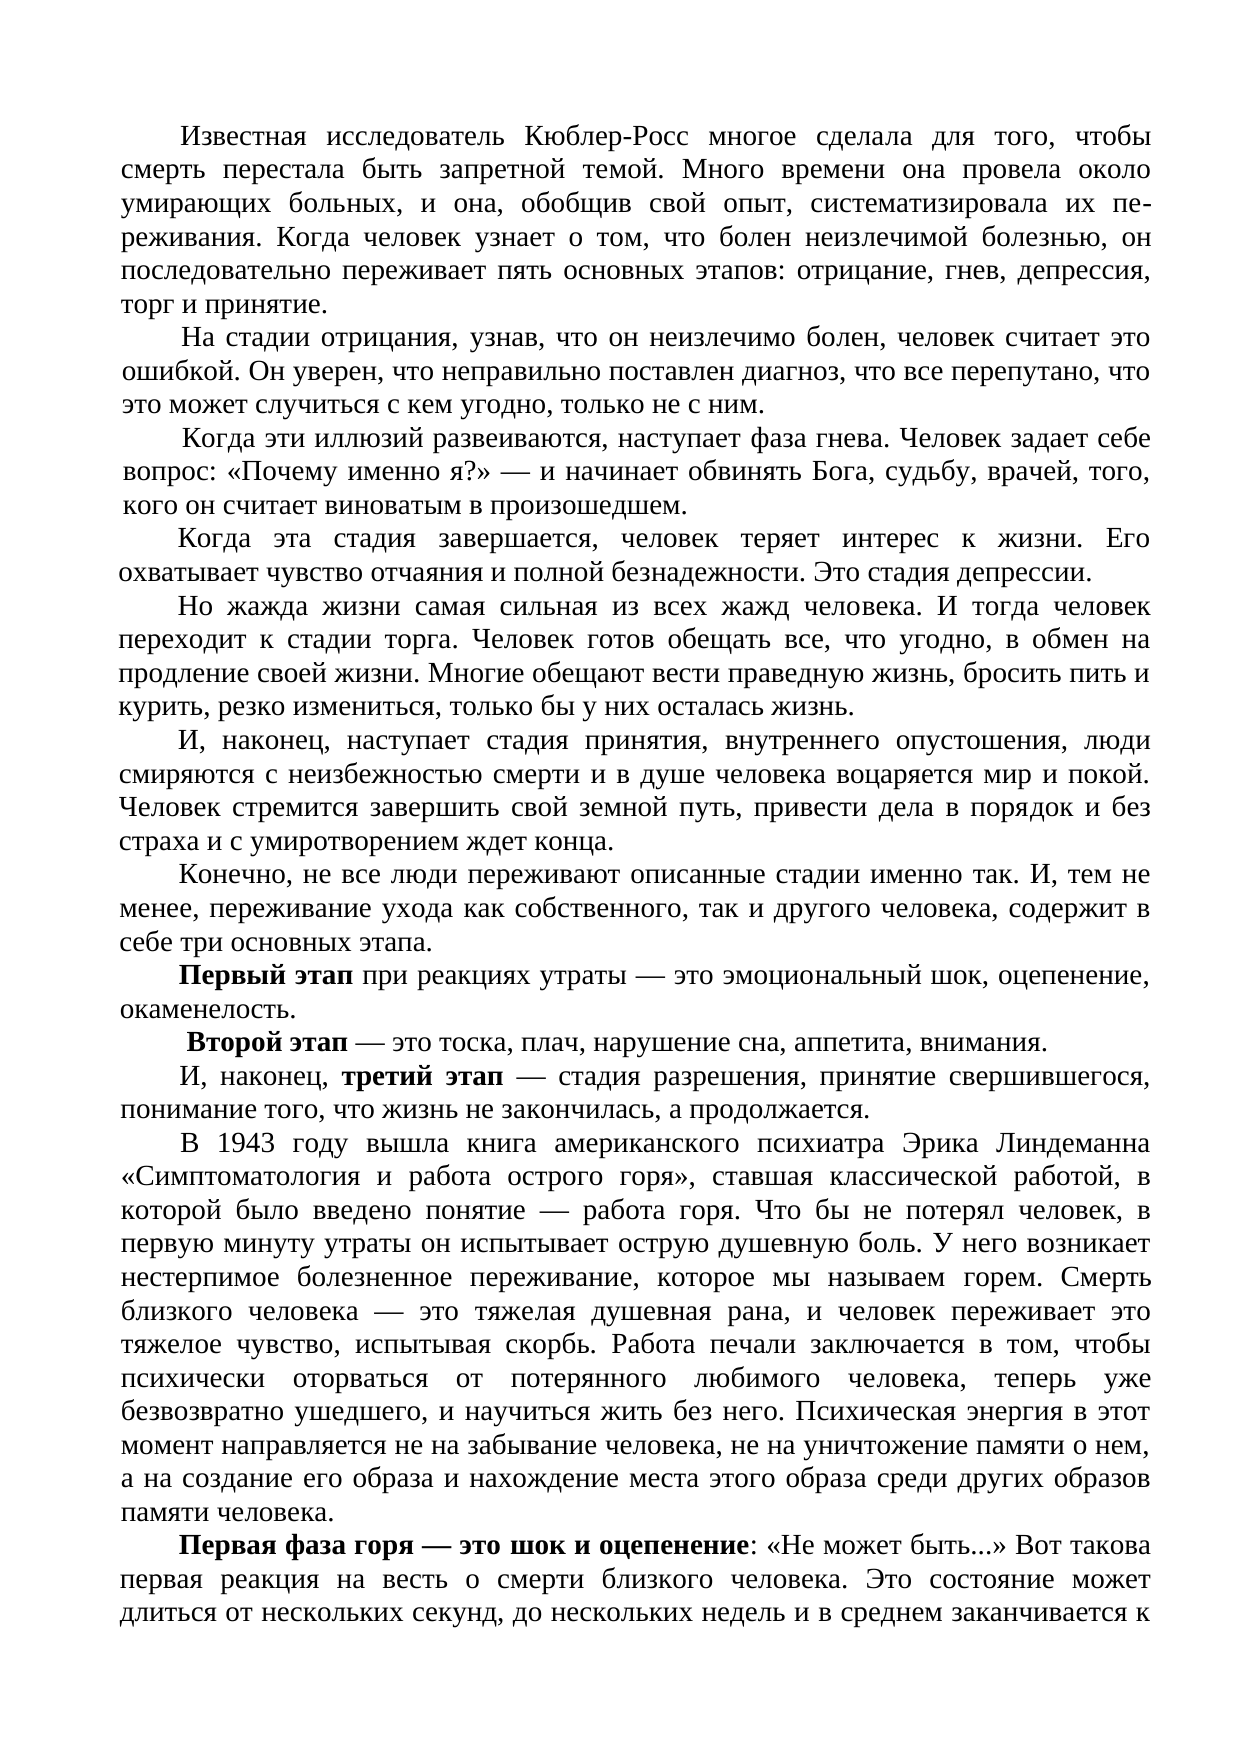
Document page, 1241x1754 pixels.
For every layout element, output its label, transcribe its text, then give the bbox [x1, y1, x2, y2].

text Известная исследователь Кюблер-Росс многое сделала для того, чтобы смерть перестала быть запретной темой. Много времени она провела около умирающих больных, и она, обобщив свой опыт, систематизировала их переживания. Когда человек узнает о том, что болен неизлечимой болезнью, он последовательно переживает пять основных этапов: отрицание, гнев, депрессия, торг и принятие. [121, 118, 1152, 319]
text Первый этап при реакциях утраты — это эмоциональный шок, оцепенение, окаменелость. [119, 957, 1150, 1024]
text И, наконец, третий этап — стадия разрешения, принятие свершившегося, понимание того, что жизнь не закончилась, а продолжается. [120, 1058, 1151, 1125]
text Когда эти иллюзий развеиваются, наступает фаза гнева. Человек задает себе вопрос: «Почему именно я?» — и начинает обвинять Бога, судьбу, врачей, того, кого он считает виноватым в произошедшем. [123, 420, 1151, 521]
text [119, 1527, 1152, 1628]
text И, наконец, наступает стадия принятия, внутреннего опустошения, люди смиряются с неизбежностью смерти и в душе человека воцаряется мир и покой. Человек стремится завершить свой земной путь, привести дела в порядок и без страха и с умиротворением ждет конца. [119, 722, 1151, 857]
text Конечно, не все люди переживают описанные стадии именно так. И, тем не менее, переживание ухода как собственного, так и другого человека, содержит в себе три основных этапа. [119, 857, 1151, 957]
text В 1943 году вышла книга американского психиатра Эрика Линдеманна «Симптоматология и работа острого горя», ставшая классической работой, в которой было введено понятие — работа горя. Что бы не потерял человек, в первую минуту утраты он испытывает острую душевную боль. У него возникает нестерпимое болезненное переживание, которое мы называем горем. Смерть близкого человека — это тяжелая душевная рана, и человек переживает это тяжелое чувство, испытывая скорбь. Работа печали заключается в том, чтобы психически оторваться от потерянного любимого человека, теперь уже безвозвратно ушедшего, и научиться жить без него. Психическая энергия в этот момент направляется не на забывание человека, не на уничтожение памяти о нем, а на создание его образа и нахождение места этого образа среди других образов памяти человека. [121, 1125, 1152, 1527]
text Второй этап — это тоска, плач, нарушение сна, аппетита, внимания. [120, 1024, 1151, 1058]
text Когда эта стадия завершается, человек теряет интерес к жизни. Его охватывает чувство отчаяния и полной безнадежности. Это стадия депрессии. [118, 521, 1151, 588]
text Но жажда жизни самая сильная из всех жажд человека. И тогда человек переходит к стадии торга. Человек готов обещать все, что угодно, в обмен на продление своей жизни. Многие обещают вести праведную жизнь, бросить пить и курить, резко измениться, только бы у них осталась жизнь. [118, 588, 1151, 722]
text На стадии отрицания, узнав, что он неизлечимо болен, человек считает это ошибкой. Он уверен, что неправильно поставлен диагноз, что все перепутано, что это может случиться с кем угодно, только не с ним. [122, 319, 1151, 420]
